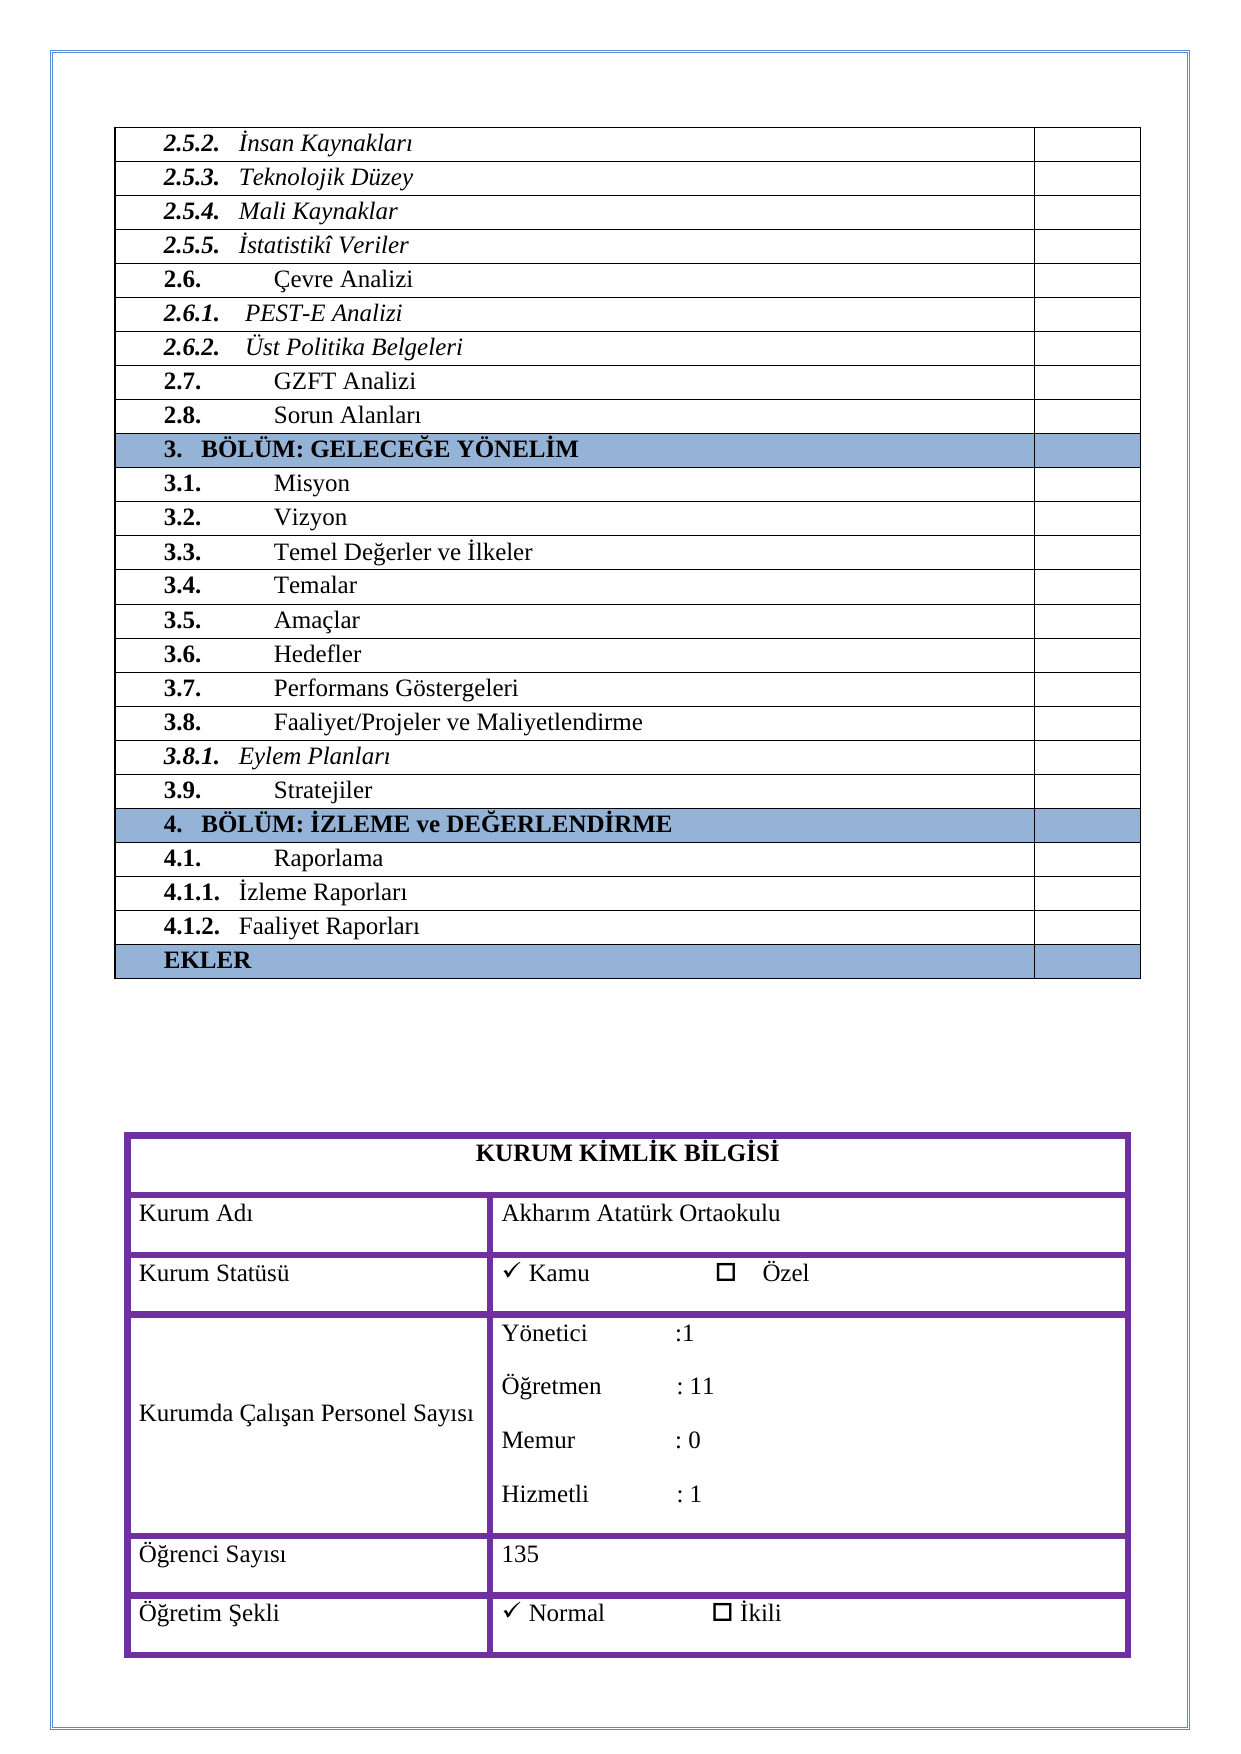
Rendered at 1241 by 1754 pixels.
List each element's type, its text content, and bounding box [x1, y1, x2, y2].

table_cell İnsan Kaynakları [116, 128, 1034, 161]
table_cell [1035, 639, 1140, 672]
table_cell Kurum Statüsü [131, 1258, 487, 1311]
table_cell Kamu Özel [493, 1258, 1125, 1311]
table_cell [1035, 230, 1140, 263]
table_cell Normal İkili [493, 1599, 1125, 1652]
table_cell BÖLÜM: GELECEĞE YÖNELİM [116, 434, 1034, 467]
table_cell GZFT Analizi [116, 366, 1034, 399]
table_cell [1035, 570, 1140, 603]
table_cell Faaliyet/Projeler ve Maliyetlendirme [116, 707, 1034, 740]
table_cell Temel Değerler ve İlkeler [116, 536, 1034, 569]
table_cell [1035, 264, 1140, 297]
table_cell Yönetici :1 Öğretmen : 11 Memur : 0 Hizmetli : 1 [493, 1318, 1125, 1533]
table_cell [1035, 673, 1140, 706]
table_cell Sorun Alanları [116, 400, 1034, 433]
table_cell Çevre Analizi [116, 264, 1034, 297]
table_cell [1035, 502, 1140, 535]
table_cell [1035, 605, 1140, 637]
table_cell İstatistikî Veriler [116, 230, 1034, 263]
table_cell [1035, 536, 1140, 569]
table_cell Stratejiler [116, 775, 1034, 808]
table_cell Kurum Adı [131, 1198, 487, 1252]
table_cell Hedefler [116, 639, 1034, 672]
table_cell [1035, 741, 1140, 774]
table_cell [1035, 707, 1140, 740]
table_cell Raporlama [116, 843, 1034, 876]
table_cell 135 [493, 1539, 1125, 1592]
table_cell Öğrenci Sayısı [131, 1539, 487, 1592]
table_cell Akharım Atatürk Ortaokulu [493, 1198, 1125, 1252]
table_cell Faaliyet Raporları [116, 911, 1034, 944]
table_cell Misyon [116, 468, 1034, 501]
table_cell Amaçlar [116, 605, 1034, 637]
table_cell Teknolojik Düzey [116, 162, 1034, 195]
table_cell Öğretim Şekli [131, 1599, 487, 1652]
table_cell [1035, 809, 1140, 842]
table_cell [1035, 400, 1140, 433]
table_cell [1035, 332, 1140, 365]
table_header KURUM KİMLİK BİLGİSİ [131, 1139, 1125, 1192]
table_cell [1035, 775, 1140, 808]
table_cell [1035, 128, 1140, 161]
table_cell [1035, 162, 1140, 195]
table_cell Performans Göstergeleri [116, 673, 1034, 706]
table_cell İzleme Raporları [116, 877, 1034, 910]
table_cell [1035, 911, 1140, 944]
table_cell Vizyon [116, 502, 1034, 535]
table_cell [1035, 366, 1140, 399]
table_cell [1035, 468, 1140, 501]
table_cell Kurumda Çalışan Personel Sayısı [131, 1318, 487, 1533]
table_cell [1035, 434, 1140, 467]
table_cell EKLER [116, 945, 1034, 978]
table_cell Üst Politika Belgeleri [116, 332, 1034, 365]
table_cell [1035, 945, 1140, 978]
table_cell PEST-E Analizi [116, 298, 1034, 331]
table_cell Temalar [116, 570, 1034, 603]
table_cell [1035, 843, 1140, 876]
table_cell [1035, 298, 1140, 331]
table_cell [1035, 877, 1140, 910]
table_cell Eylem Planları [116, 741, 1034, 774]
table_cell [1035, 196, 1140, 229]
table_cell Mali Kaynaklar [116, 196, 1034, 229]
table_cell BÖLÜM: İZLEME ve DEĞERLENDİRME [116, 809, 1034, 842]
